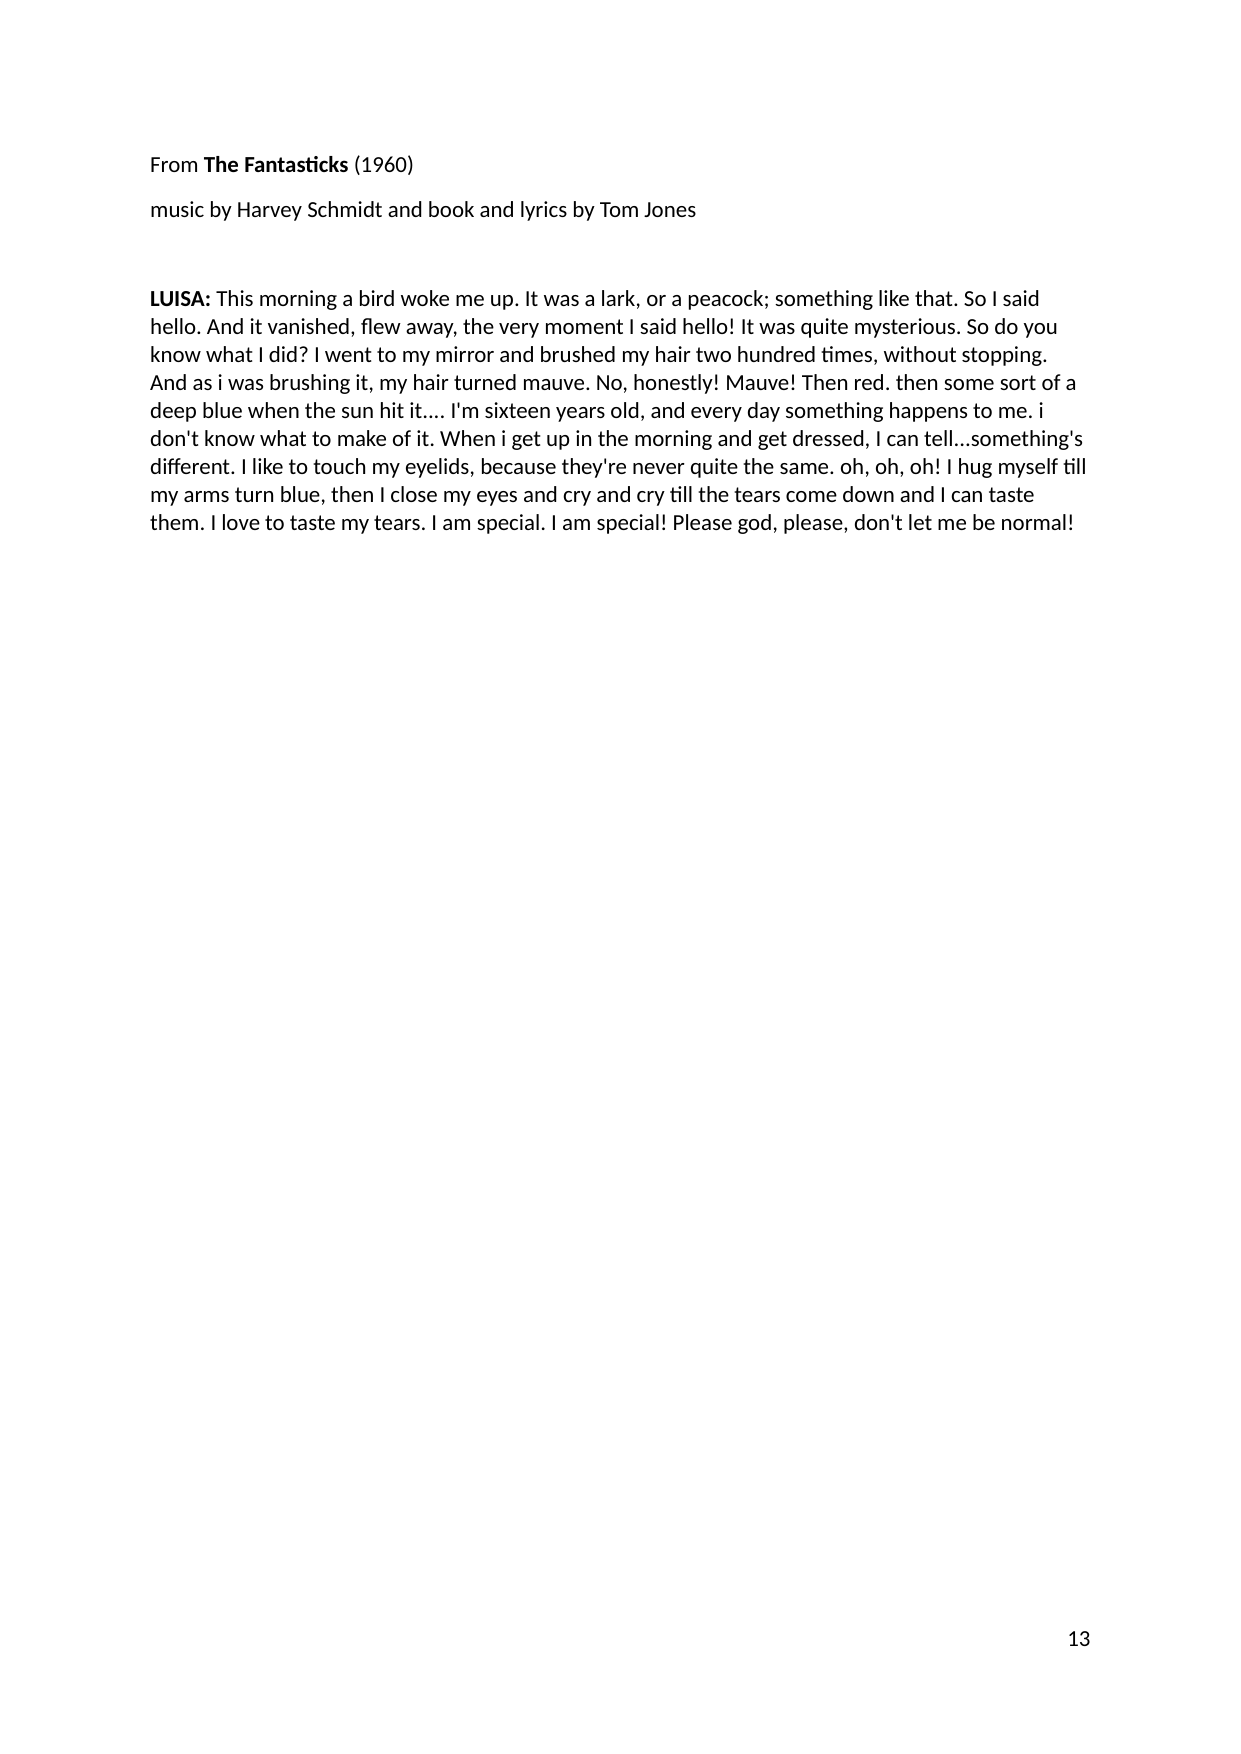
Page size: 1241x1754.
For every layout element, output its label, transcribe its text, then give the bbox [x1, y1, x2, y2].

text music by Harvey Schmidt and book and lyrics by Tom Jones [150, 195, 1090, 223]
text From The Fantasticks (1960) [150, 150, 1090, 178]
text LUISA: This morning a bird woke me up. It was a lark, or a peacock; something like that. So I said hello. And it vanished, flew away, the very moment I said hello! It was quite mysterious. So do you know what I did? I went to my mirror and brushed my hair two hundred times, without stopping. And as i was brushing it, my hair turned mauve. No, honestly! Mauve! Then red. then some sort of a deep blue when the sun hit it.... I'm sixteen years old, and every day something happens to me. i don't know what to make of it. When i get up in the morning and get dressed, I can tell...something's different. I like to touch my eyelids, because they're never quite the same. oh, oh, oh! I hug myself till my arms turn blue, then I close my eyes and cry and cry till the tears come down and I can taste them. I love to taste my tears. I am special. I am special! Please god, please, don't let me be normal! [150, 284, 1090, 536]
